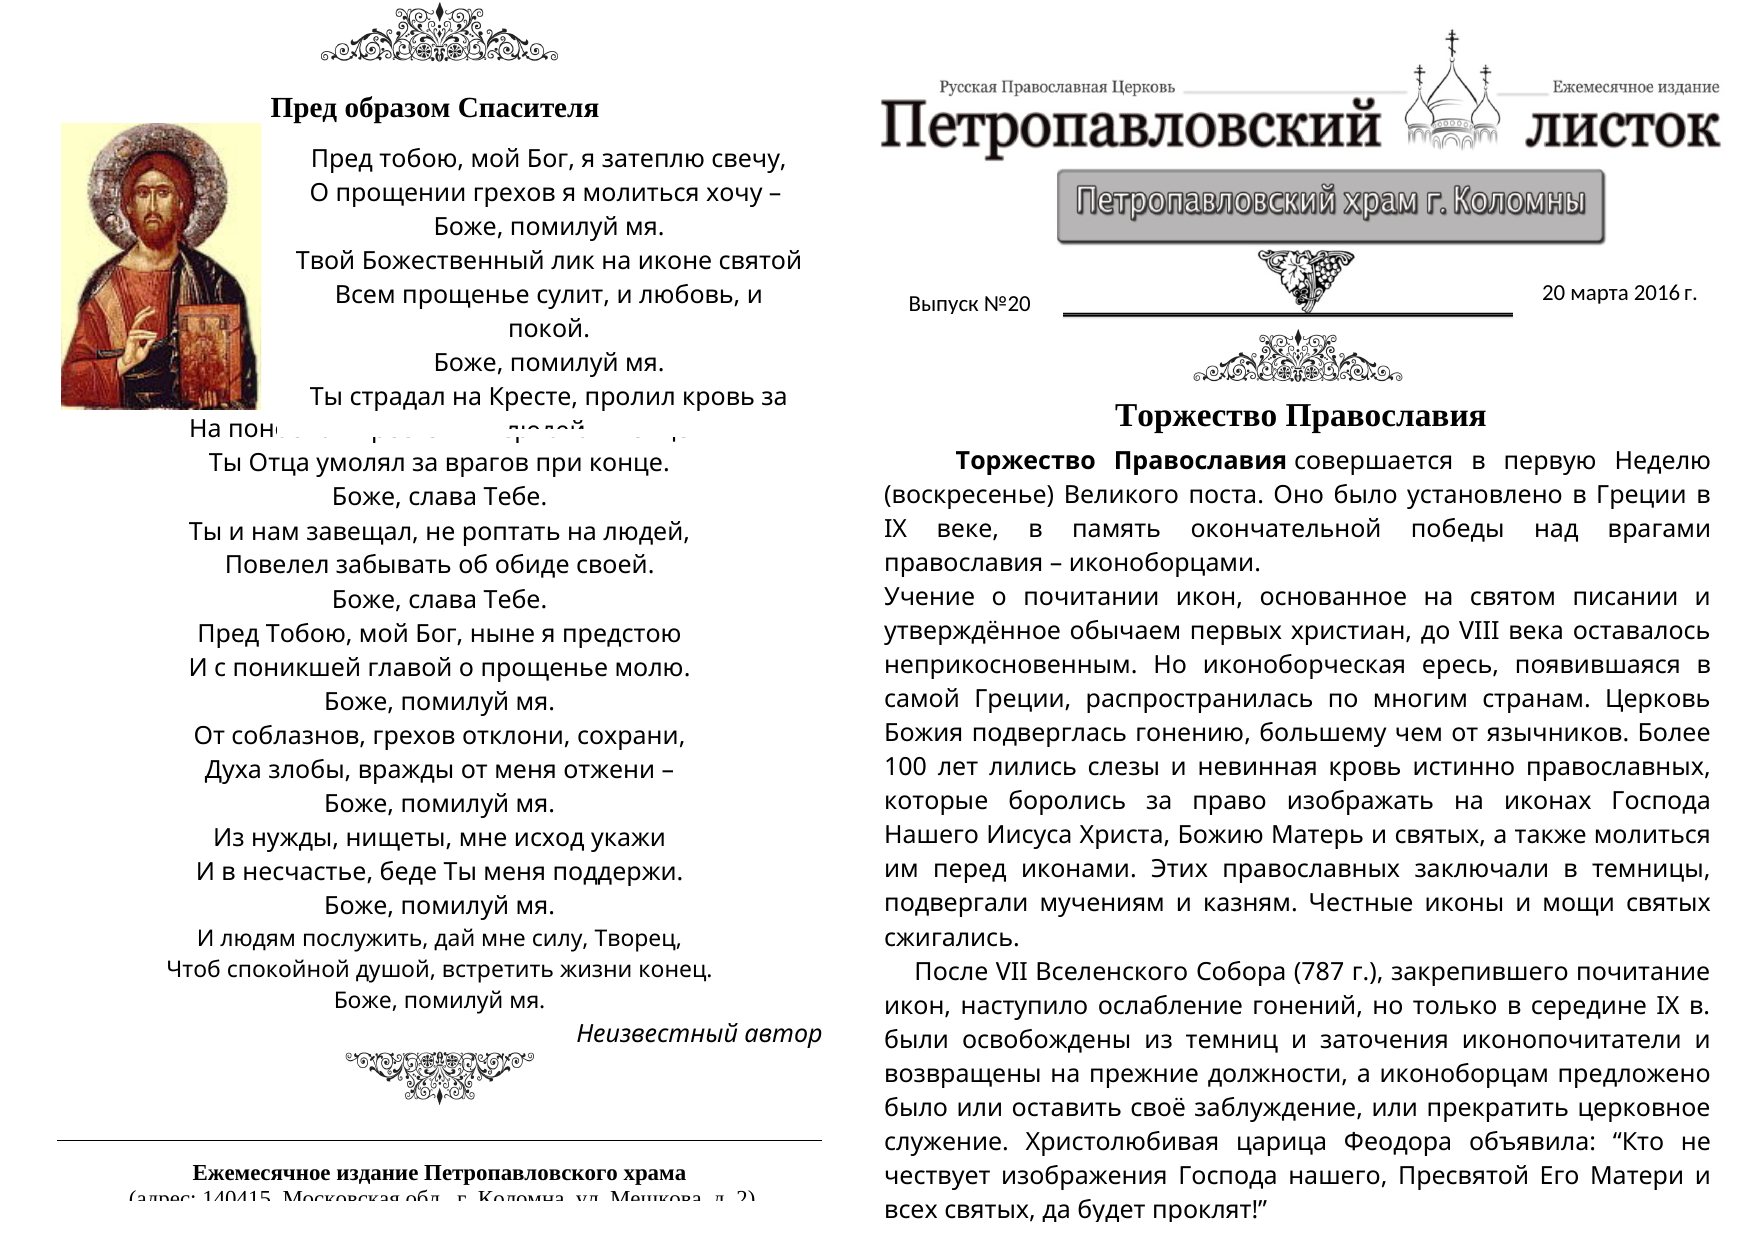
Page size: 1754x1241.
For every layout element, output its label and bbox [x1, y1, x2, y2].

picture [1192, 328, 1404, 384]
picture [61, 123, 262, 410]
picture [344, 1049, 535, 1106]
picture [319, 1, 559, 64]
picture [879, 18, 1725, 322]
